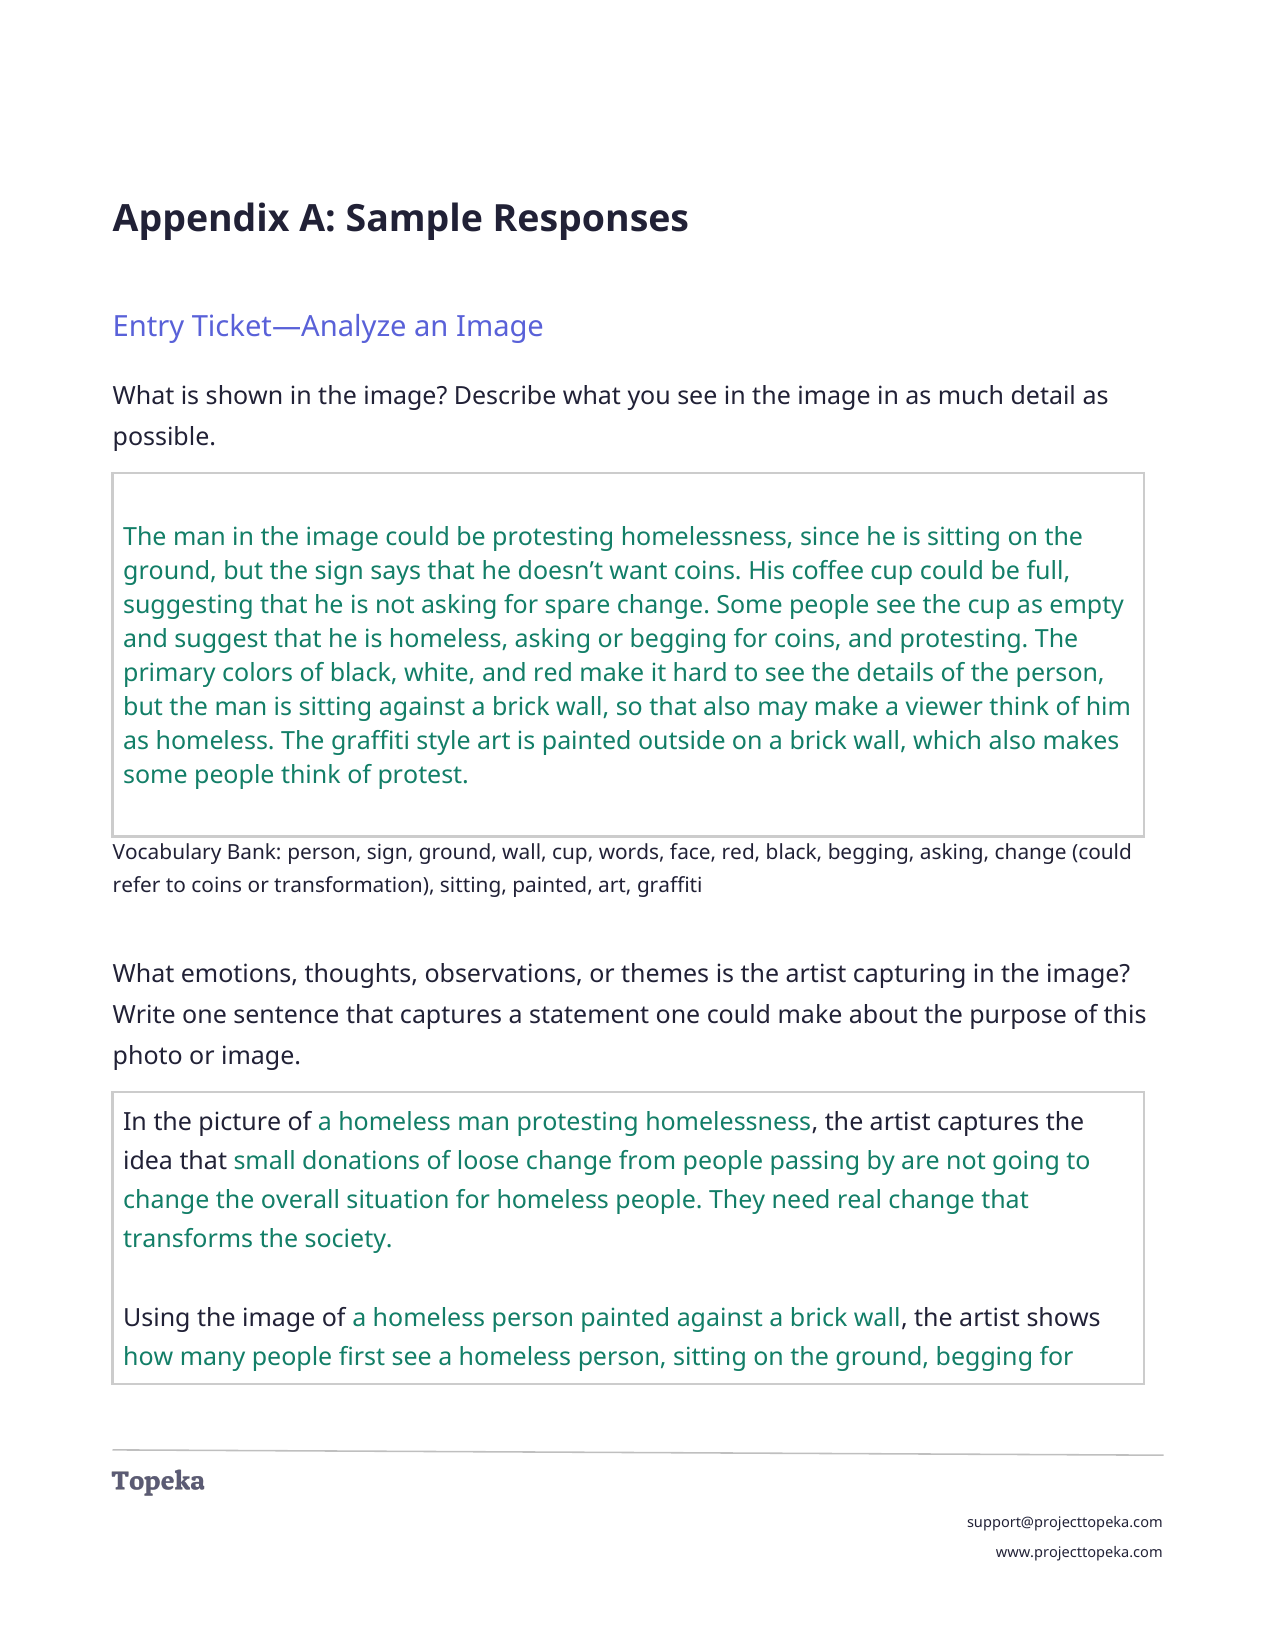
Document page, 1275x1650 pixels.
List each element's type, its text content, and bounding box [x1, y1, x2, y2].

table_header The man in the image could be protesting homelessness, since he is sitting on the ground, but the sign says that he doesn’t want coins. His coffee cup could be full, suggesting that he is not asking for spare change. Some people see the cup as empty and suggest that he is homeless, asking or begging for coins, and protesting. The primary colors of black, white, and red make it hard to see the details of the person, but the man is sitting against a brick wall, so that also may make a viewer think of him as homeless. The graffiti style art is painted outside on a brick wall, which also makes some people think of protest. [114, 474, 1143, 835]
subtitle Entry Ticket—Analyze an Image [112, 306, 1159, 345]
text What emotions, thoughts, observations, or themes is the artist capturing in the image? Write one sentence that captures a statement one could make about the purpose of this photo or image. [112, 956, 1162, 1072]
text Vocabulary Bank: person, sign, ground, wall, cup, words, face, red, black, begging, asking, change (could refer to coins or transformation), sitting, painted, art, graffiti [112, 837, 1159, 898]
subtitle Appendix A: Sample Responses [112, 192, 1159, 243]
text What is shown in the image? Describe what you see in the image in as much detail as possible. [112, 378, 1162, 453]
picture [111, 1469, 205, 1496]
